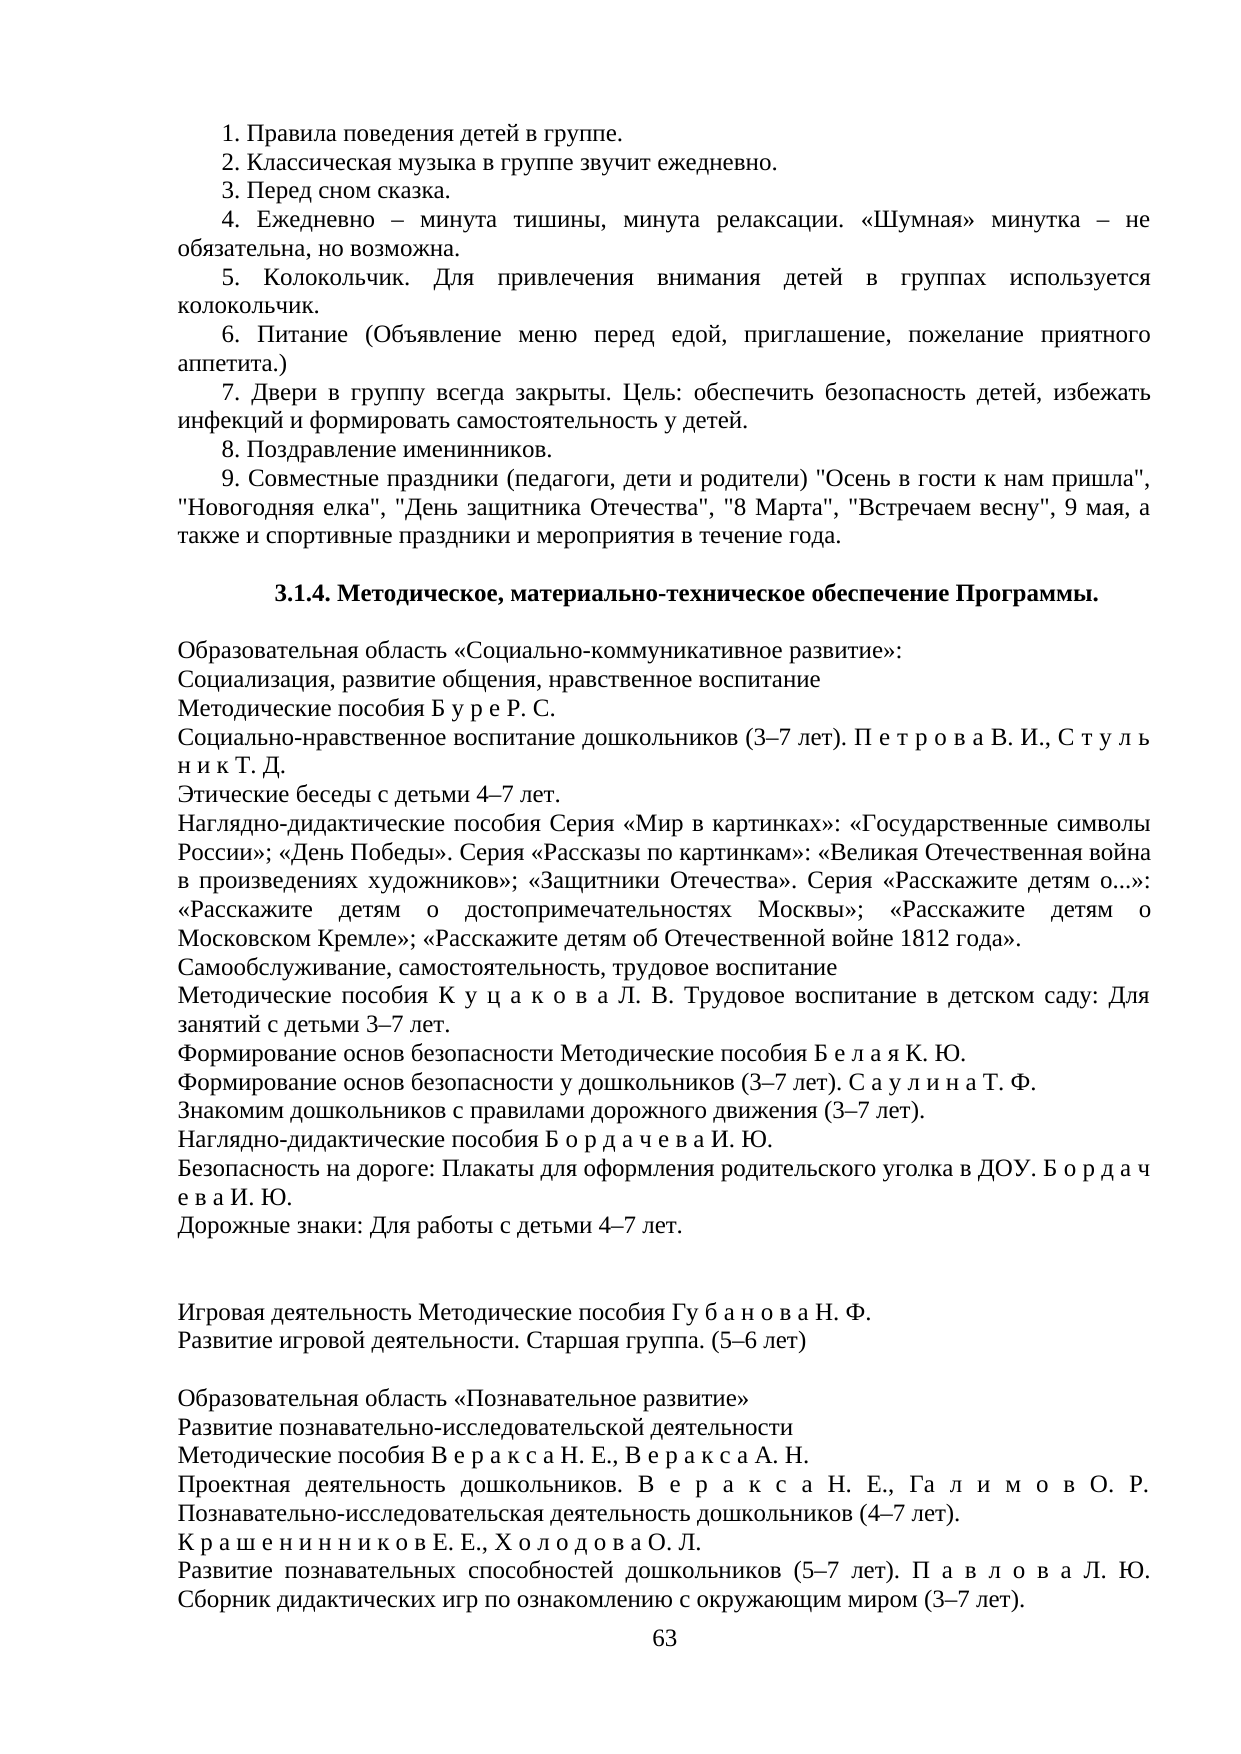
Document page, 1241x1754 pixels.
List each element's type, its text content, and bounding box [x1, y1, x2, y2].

list Игровая деятельность Методические пособия Гу б а н о в а Н. Ф. [177, 1297, 1152, 1326]
list Этические беседы с детьми 4–7 лет. [177, 779, 1152, 808]
list 9. Совместные праздники (педагоги, дети и родители) "Осень в гости к нам пришла", "Новогодняя елка", "День защитника Отечества", "8 Марта", "Встречаем весну", 9 мая, а также и спортивные праздники и мероприятия в течение года. [177, 463, 1152, 549]
list 1. Правила поведения детей в группе. [177, 118, 1152, 147]
list Методические пособия В е р а к с а Н. Е., В е р а к с а А. Н. [177, 1441, 1152, 1469]
list Методические пособия Б у р е Р. С. [177, 693, 1152, 722]
list 4. Ежедневно – минута тишины, минута релаксации. «Шумная» минутка – не обязательна, но возможна. [177, 204, 1152, 262]
list Социализация, развитие общения, нравственное воспитание [177, 664, 1152, 693]
list Социально-нравственное воспитание дошкольников (3–7 лет). П е т р о в а В. И., С т у л ь н и к Т. Д. [177, 722, 1152, 779]
list 5. Колокольчик. Для привлечения внимания детей в группах используется колокольчик. [177, 262, 1152, 319]
list Развитие познавательных способностей дошкольников (5–7 лет). П а в л о в а Л. Ю. Сборник дидактических игр по ознакомлению с окружающим миром (3–7 лет). [177, 1556, 1152, 1613]
list 7. Двери в группу всегда закрыты. Цель: обеспечить безопасность детей, избежать инфекций и формировать самостоятельность у детей. [177, 377, 1152, 434]
list Самообслуживание, самостоятельность, трудовое воспитание [177, 952, 1152, 981]
list 3.1.4. Методическое, материально-техническое обеспечение Программы. [177, 578, 1152, 607]
list Образовательная область «Социально-коммуникативное развитие»: [177, 636, 1152, 664]
list Развитие познавательно-исследовательской деятельности [177, 1412, 1152, 1441]
list 8. Поздравление именинников. [177, 434, 1152, 463]
list 2. Классическая музыка в группе звучит ежедневно. [177, 147, 1152, 176]
list Наглядно-дидактические пособия Серия «Мир в картинках»: «Государственные символы России»; «День Победы». Серия «Рассказы по картинкам»: «Великая Отечественная война в произведениях художников»; «Защитники Отечества». Серия «Расскажите детям о...»: «Расскажите детям о достопримечательностях Москвы»; «Расскажите детям о Московском Кремле»; «Расскажите детям об Отечественной войне 1812 года». [177, 808, 1152, 952]
list Образовательная область «Познавательное развитие» [177, 1383, 1152, 1412]
list К р а ш е н и н н и к о в Е. Е., Х о л о д о в а О. Л. [177, 1527, 1152, 1556]
list Формирование основ безопасности у дошкольников (3–7 лет). С а у л и н а Т. Ф. [177, 1067, 1152, 1096]
list Безопасность на дороге: Плакаты для оформления родительского уголка в ДОУ. Б о р д а ч е в а И. Ю. [177, 1153, 1152, 1211]
list Наглядно-дидактические пособия Б о р д а ч е в а И. Ю. [177, 1124, 1152, 1153]
list Развитие игровой деятельности. Старшая группа. (5–6 лет) [177, 1326, 1152, 1354]
list Дорожные знаки: Для работы с детьми 4–7 лет. [177, 1211, 1152, 1239]
list 3. Перед сном сказка. [177, 176, 1152, 204]
list Проектная деятельность дошкольников. В е р а к с а Н. Е., Га л и м о в О. Р. Познавательно-исследовательская деятельность дошкольников (4–7 лет). [177, 1469, 1152, 1527]
list Методические пособия К у ц а к о в а Л. В. Трудовое воспитание в детском саду: Для занятий с детьми 3–7 лет. [177, 981, 1152, 1038]
list 6. Питание (Объявление меню перед едой, приглашение, пожелание приятного аппетита.) [177, 319, 1152, 377]
list Знакомим дошкольников с правилами дорожного движения (3–7 лет). [177, 1096, 1152, 1124]
list Формирование основ безопасности Методические пособия Б е л а я К. Ю. [177, 1038, 1152, 1067]
